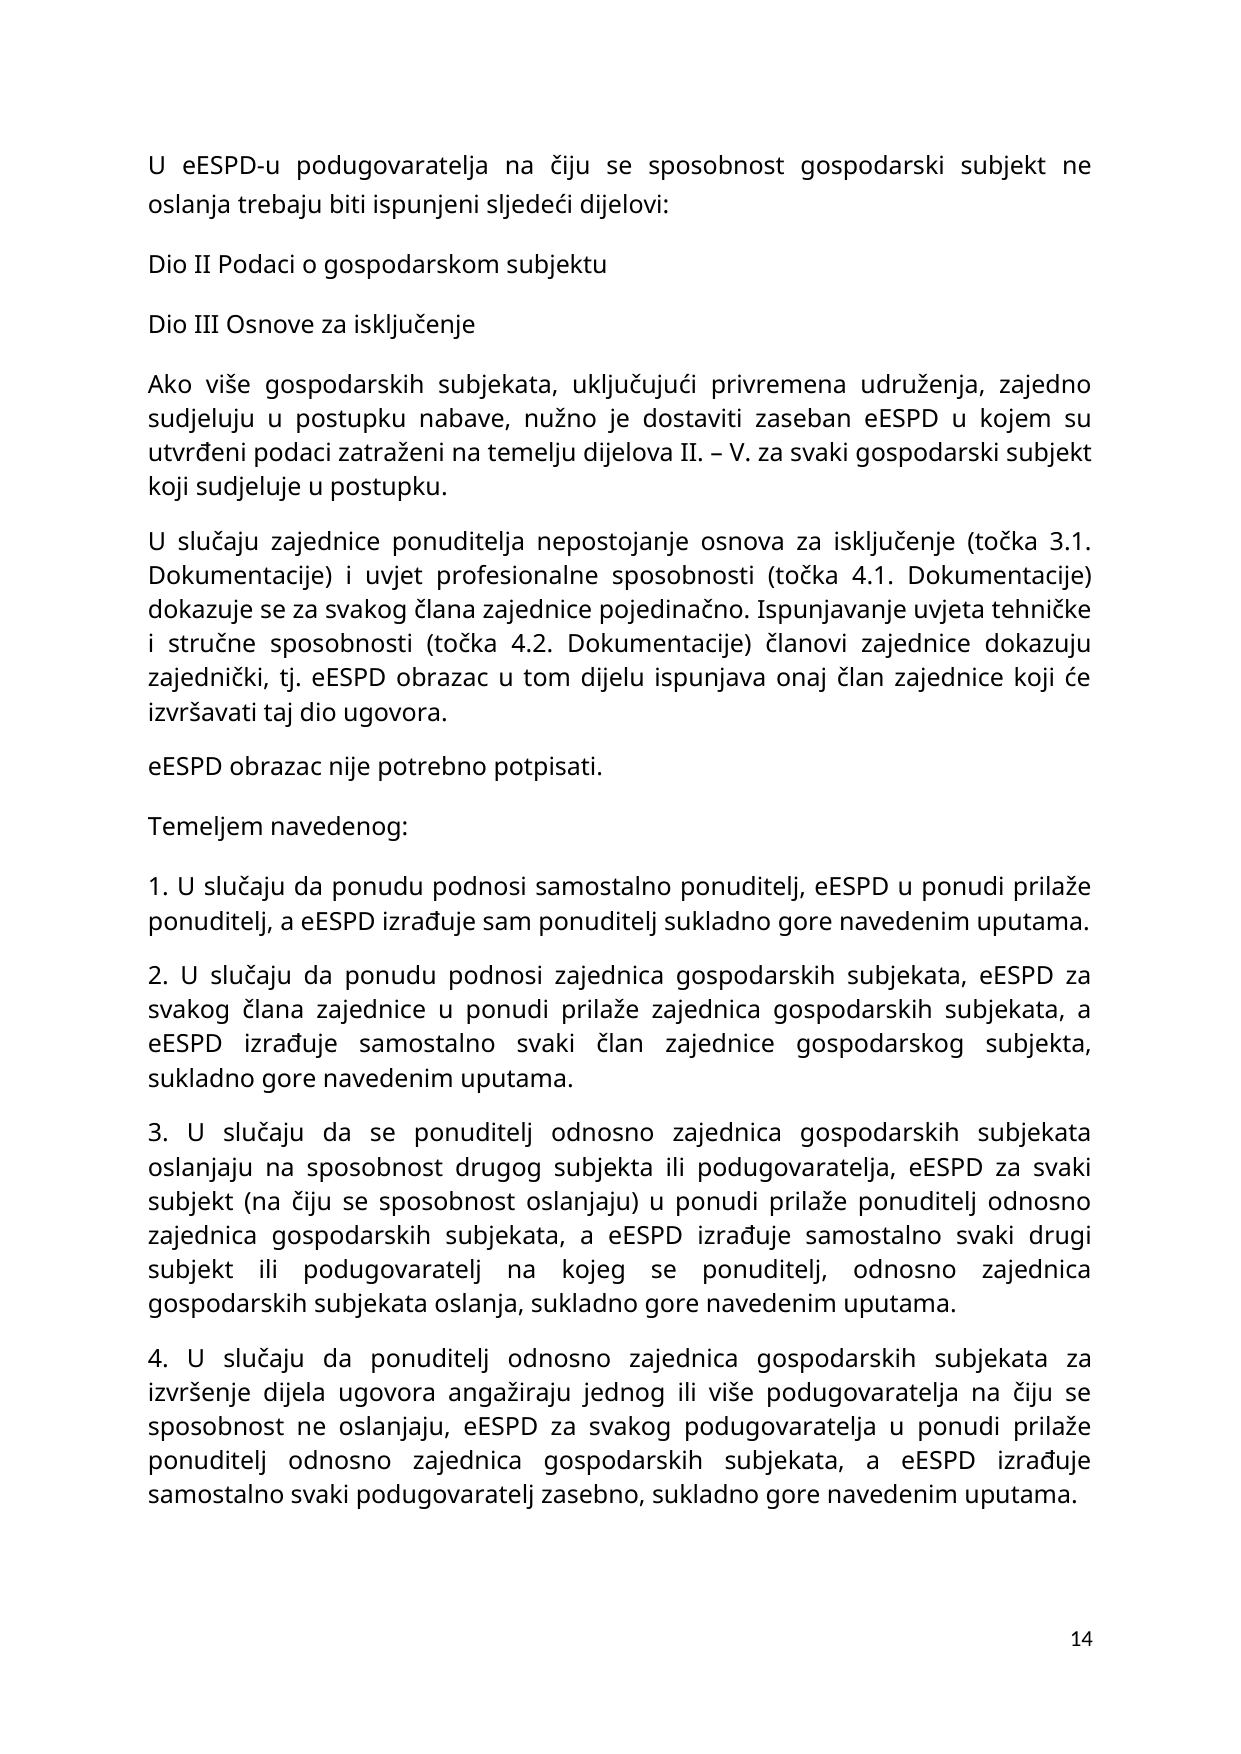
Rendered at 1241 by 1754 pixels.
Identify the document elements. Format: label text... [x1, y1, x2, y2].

text U slučaju zajednice ponuditelja nepostojanje osnova za isključenje (točka 3.1. Dokumentacije) i uvjet profesionalne sposobnosti (točka 4.1. Dokumentacije) dokazuje se za svakog člana zajednice pojedinačno. Ispunjavanje uvjeta tehničke i stručne sposobnosti (točka 4.2. Dokumentacije) članovi zajednice dokazuju zajednički, tj. eESPD obrazac u tom dijelu ispunjava onaj član zajednice koji će izvršavati taj dio ugovora. [148, 524, 1093, 728]
text 3. U slučaju da se ponuditelj odnosno zajednica gospodarskih subjekata oslanjaju na sposobnost drugog subjekta ili podugovaratelja, eESPD za svaki subjekt (na čiju se sposobnost oslanjaju) u ponudi prilaže ponuditelj odnosno zajednica gospodarskih subjekata, a eESPD izrađuje samostalno svaki drugi subjekt ili podugovaratelj na kojeg se ponuditelj, odnosno zajednica gospodarskih subjekata oslanja, sukladno gore navedenim uputama. [148, 1115, 1093, 1319]
text Dio III Osnove za isključenje [148, 307, 1093, 341]
text U eESPD-u podugovaratelja na čiju se sposobnost gospodarski subjekt ne oslanja trebaju biti ispunjeni sljedeći dijelovi: [148, 148, 1093, 221]
text Temeljem navedenog: [148, 809, 1093, 843]
text 2. U slučaju da ponudu podnosi zajednica gospodarskih subjekata, eESPD za svakog člana zajednice u ponudi prilaže zajednica gospodarskih subjekata, a eESPD izrađuje samostalno svaki član zajednice gospodarskog subjekta, sukladno gore navedenim uputama. [148, 958, 1093, 1094]
text 1. U slučaju da ponudu podnosi samostalno ponuditelj, eESPD u ponudi prilaže ponuditelj, a eESPD izrađuje sam ponuditelj sukladno gore navedenim uputama. [148, 869, 1093, 937]
text 4. U slučaju da ponuditelj odnosno zajednica gospodarskih subjekata za izvršenje dijela ugovora angažiraju jednog ili više podugovaratelja na čiju se sposobnost ne oslanjaju, eESPD za svakog podugovaratelja u ponudi prilaže ponuditelj odnosno zajednica gospodarskih subjekata, a eESPD izrađuje samostalno svaki podugovaratelj zasebno, sukladno gore navedenim uputama. [148, 1340, 1093, 1511]
text eESPD obrazac nije potrebno potpisati. [148, 749, 1093, 783]
text Dio II Podaci o gospodarskom subjektu [148, 247, 1093, 281]
